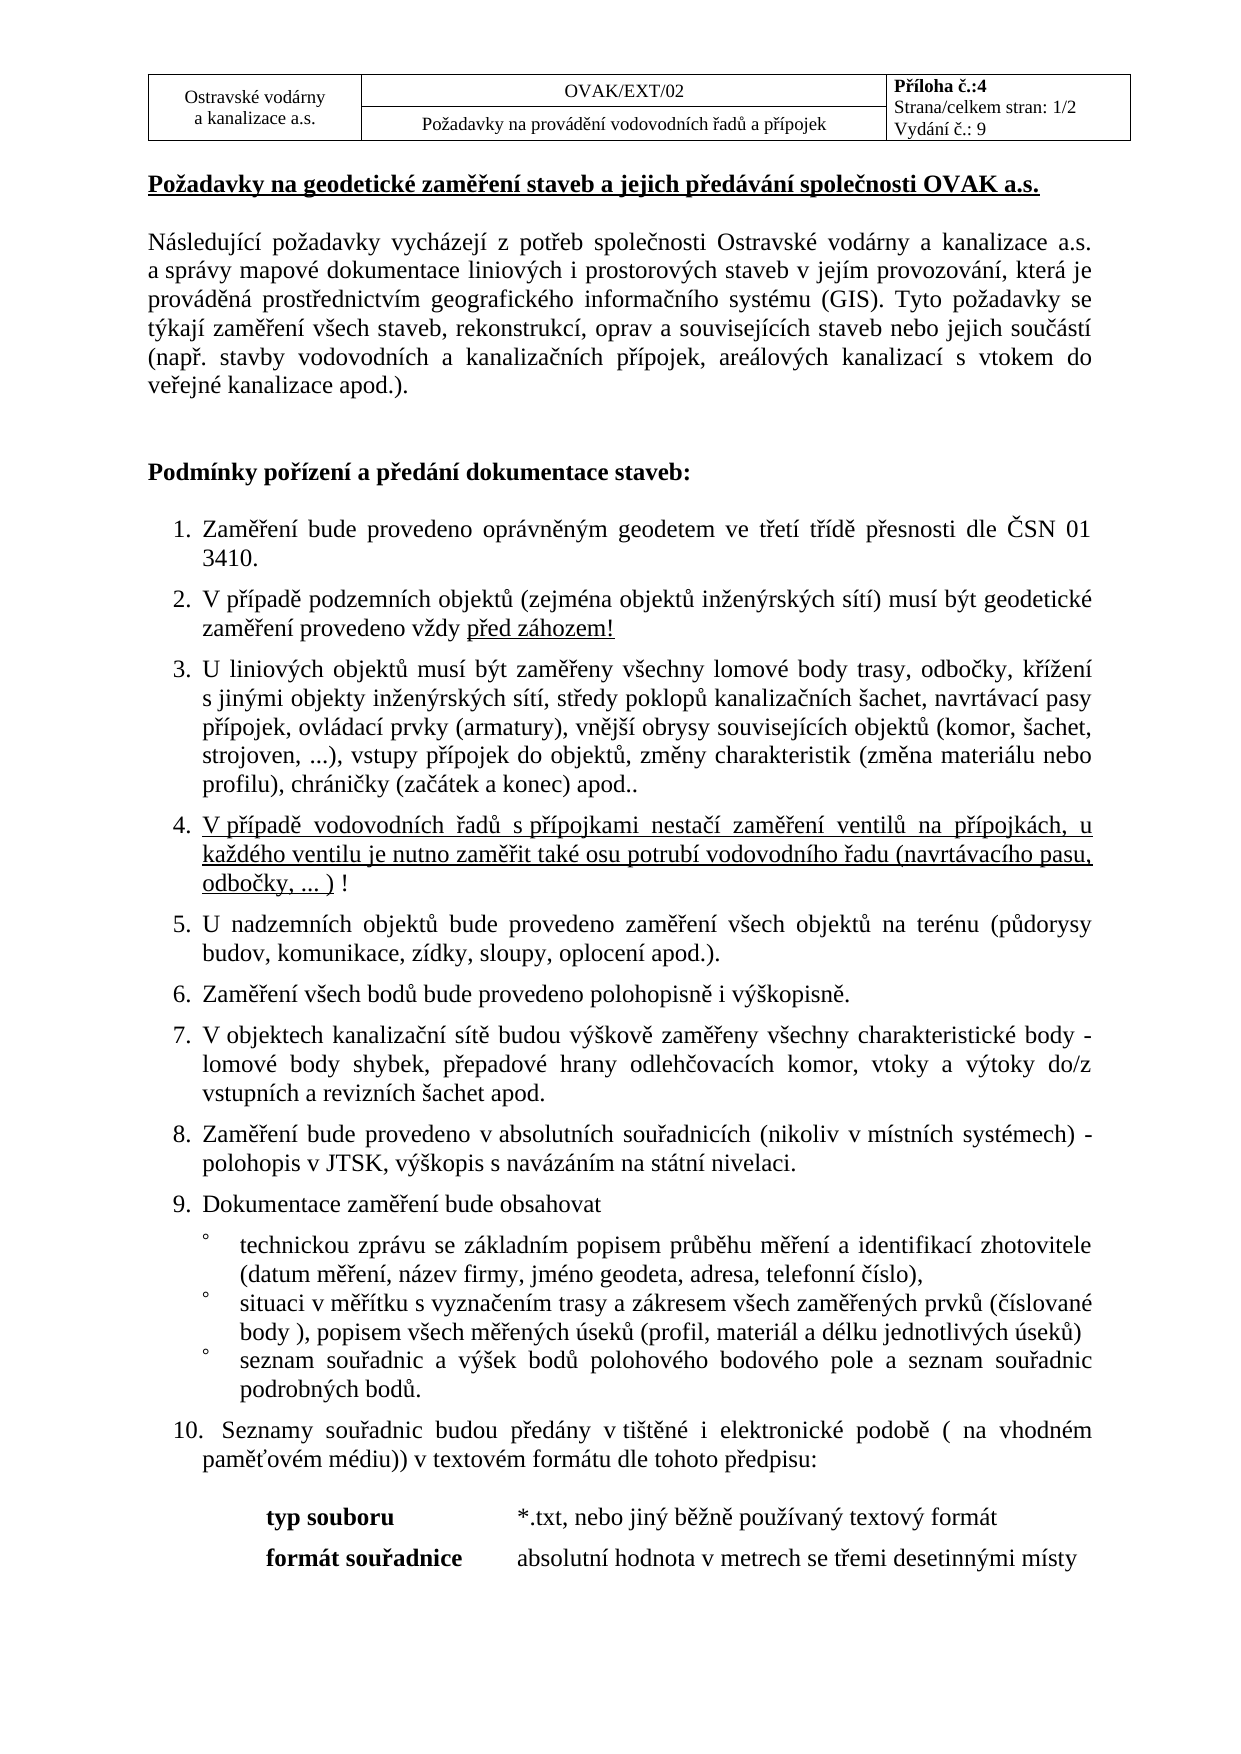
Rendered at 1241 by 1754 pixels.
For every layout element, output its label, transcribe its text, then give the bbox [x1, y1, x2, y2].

list seznam souřadnic a výšek bodů polohového bodového pole a seznam souřadnic podrobných bodů. [202, 1346, 1093, 1403]
list Seznamy souřadnic budou předány v tištěné i elektronické podobě ( na vhodném paměťovém médiu)) v textovém formátu dle tohoto předpisu: [173, 1416, 1093, 1473]
text Následující požadavky vycházejí z potřeb společnosti Ostravské vodárny a kanalizace a.s. a správy mapové dokumentace liniových i prostorových staveb v jejím provozování, která je prováděná prostřednictvím geografického informačního systému (GIS). Tyto požadavky se týkají zaměření všech staveb, rekonstrukcí, oprav a souvisejících staveb nebo jejich součástí (např. stavby vodovodních a kanalizačních přípojek, areálových kanalizací s vtokem do veřejné kanalizace apod.). [148, 227, 1093, 399]
list Zaměření všech bodů bude provedeno polohopisně i výškopisně. [173, 979, 1093, 1008]
text formát souřadnice absolutní hodnota v metrech se třemi desetinnými místy [221, 1543, 1093, 1572]
list V případě podzemních objektů (zejména objektů inženýrských sítí) musí být geodetické zaměření provedeno vždy před záhozem! [173, 584, 1093, 642]
list situaci v měřítku s vyznačením trasy a zákresem všech zaměřených prvků (číslované body ), popisem všech měřených úseků (profil, materiál a délku jednotlivých úseků) [202, 1288, 1093, 1346]
list U nadzemních objektů bude provedeno zaměření všech objektů na terénu (půdorysy budov, komunikace, zídky, sloupy, oplocení apod.). [173, 909, 1093, 967]
list U liniových objektů musí být zaměřeny všechny lomové body trasy, odbočky, křížení s jinými objekty inženýrských sítí, středy poklopů kanalizačních šachet, navrtávací pasy přípojek, ovládací prvky (armatury), vnější obrysy souvisejících objektů (komor, šachet, strojoven, ...), vstupy přípojek do objektů, změny charakteristik (změna materiálu nebo profilu), chráničky (začátek a konec) apod.. [173, 654, 1093, 798]
list Dokumentace zaměření bude obsahovat [173, 1189, 1093, 1218]
list Zaměření bude provedeno oprávněným geodetem ve třetí třídě přesnosti dle ČSN 01 3410. [173, 514, 1093, 572]
list V případě vodovodních řadů s přípojkami nestačí zaměření ventilů na přípojkách, u každého ventilu je nutno zaměřit také osu potrubí vodovodního řadu (navrtávacího pasu, odbočky, ... ) ! [173, 811, 1093, 897]
list Zaměření bude provedeno v absolutních souřadnicích (nikoliv v místních systémech) - polohopis v JTSK, výškopis s navázáním na státní nivelaci. [173, 1119, 1093, 1177]
list V objektech kanalizační sítě budou výškově zaměřeny všechny charakteristické body - lomové body shybek, přepadové hrany odlehčovacích komor, vtoky a výtoky do/z vstupních a revizních šachet apod. [173, 1021, 1093, 1107]
list technickou zprávu se základním popisem průběhu měření a identifikací zhotovitele (datum měření, název firmy, jméno geodeta, adresa, telefonní číslo), [202, 1231, 1093, 1288]
text typ souboru *.txt, nebo jiný běžně používaný textový formát [221, 1502, 1093, 1531]
text Podmínky pořízení a předání dokumentace staveb: [148, 457, 1093, 486]
text Požadavky na geodetické zaměření staveb a jejich předávání společnosti OVAK a.s. [148, 169, 1093, 198]
